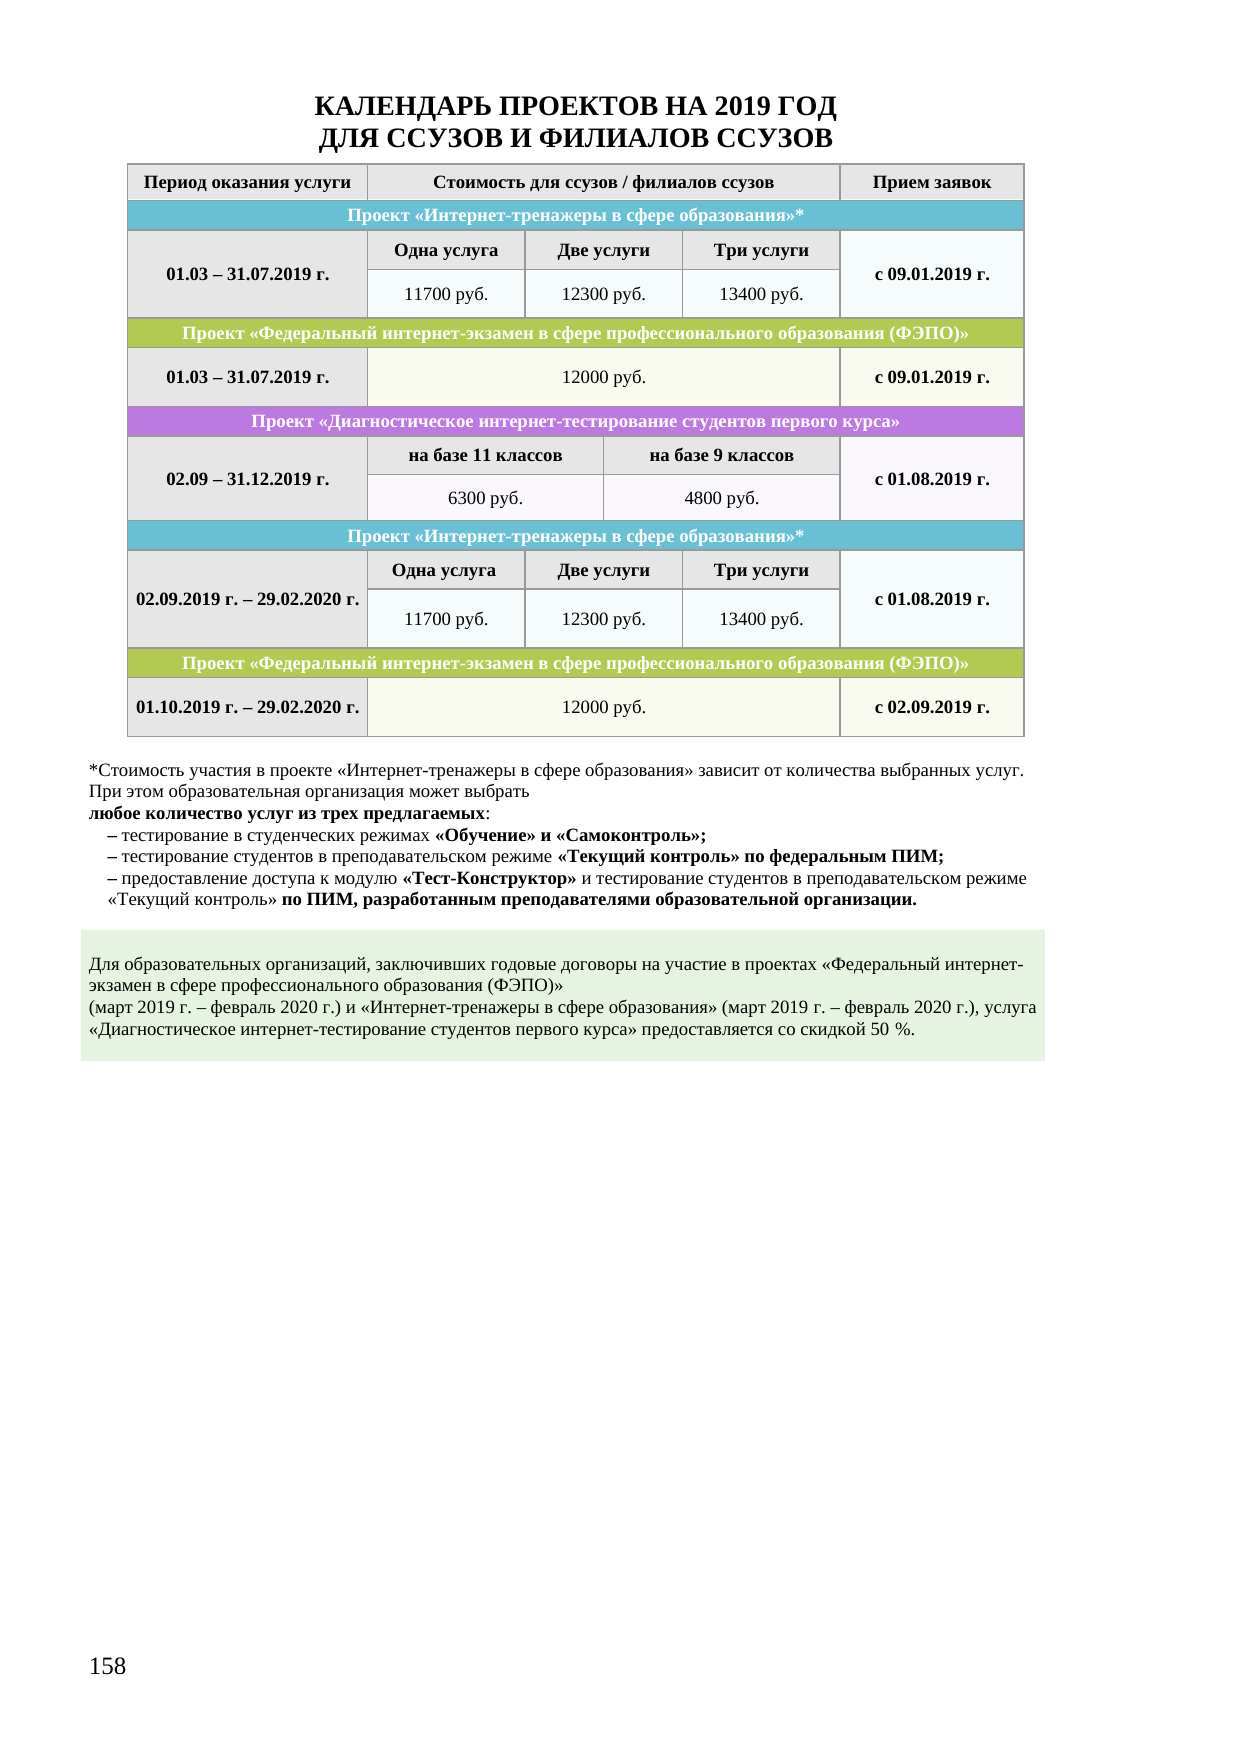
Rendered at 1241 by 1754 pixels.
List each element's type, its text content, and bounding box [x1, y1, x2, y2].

table_cell Две услуги [526, 551, 682, 588]
table_cell Одна услуга [368, 231, 524, 269]
table_cell 02.09 – 31.12.2019 г. [128, 437, 367, 520]
table_cell 01.03 – 31.07.2019 г. [128, 231, 367, 317]
table_cell Проект «Интернет-тренажеры в сфере образования»* [128, 521, 1023, 549]
table_cell с 01.08.2019 г. [841, 437, 1023, 520]
table_cell на базе 11 классов [368, 437, 603, 474]
table_header Период оказания услуги [128, 165, 367, 199]
table_cell Одна услуга [368, 551, 524, 588]
table_cell 11700 руб. [368, 590, 524, 647]
table_cell Проект «Федеральный интернет-экзамен в сфере профессионального образования (ФЭПО)» [128, 319, 1023, 347]
table_cell с 01.08.2019 г. [841, 551, 1023, 647]
table_cell с 09.01.2019 г. [841, 348, 1023, 406]
table_cell 6300 руб. [368, 475, 603, 520]
table_cell 12300 руб. [526, 270, 682, 317]
text – предоставление доступа к модулю «Тест-Конструктор» и тестирование студентов в преподавательском режиме «Текущий контроль» по ПИМ, разработанным преподавателями образовательной организации. [107, 867, 1063, 910]
table_cell Две услуги [526, 231, 682, 269]
table_cell на базе 9 классов [604, 437, 839, 474]
table_cell с 02.09.2019 г. [841, 678, 1023, 736]
table_cell Три услуги [683, 551, 839, 588]
table_cell Проект «Федеральный интернет-экзамен в сфере профессионального образования (ФЭПО)» [128, 649, 1023, 677]
text – тестирование в студенческих режимах «Обучение» и «Самоконтроль»; [107, 823, 1063, 845]
table_cell с 09.01.2019 г. [841, 231, 1023, 317]
table_cell 11700 руб. [368, 270, 524, 317]
text *Стоимость участия в проекте «Интернет-тренажеры в сфере образования» зависит от количества выбранных услуг. При этом образовательная организация может выбрать любое количество услуг из трех предлагаемых: [89, 759, 1063, 823]
table_cell 01.03 – 31.07.2019 г. [128, 348, 367, 406]
table_cell Три услуги [683, 231, 839, 269]
text – тестирование студентов в преподавательском режиме «Текущий контроль» по федеральным ПИМ; [107, 845, 1063, 867]
table_cell 01.10.2019 г. – 29.02.2020 г. [128, 678, 367, 736]
table_cell 12000 руб. [368, 678, 839, 736]
text КАЛЕНДАРЬ ПРОЕКТОВ НА 2019 ГОД для ссузов и филиалов ссузов [89, 89, 1063, 153]
text Для образовательных организаций, заключивших годовые договоры на участие в проектах «Федеральный интернет-экзамен в сфере профессионального образования (ФЭПО)» (март 2019 г. – февраль 2020 г.) и «Интернет-тренажеры в сфере образования» (март 2019 г. – февраль 2020 г.), услуга «Диагностическое интернет-тестирование студентов первого курса» предоставляется со скидкой 50 %. [89, 953, 1063, 1039]
table_cell 12300 руб. [526, 590, 682, 647]
table_cell 12000 руб. [368, 348, 839, 406]
table_cell Проект «Интернет-тренажеры в сфере образования»* [128, 201, 1023, 229]
table_cell Проект «Диагностическое интернет-тестирование студентов первого курса» [128, 407, 1023, 435]
table_cell 13400 руб. [683, 590, 839, 647]
table_header Стоимость для ссузов / филиалов ссузов [368, 165, 839, 199]
table_cell 4800 руб. [604, 475, 839, 520]
table_header Прием заявок [841, 165, 1023, 199]
table_cell 02.09.2019 г. – 29.02.2020 г. [128, 551, 367, 647]
table_cell 13400 руб. [683, 270, 839, 317]
